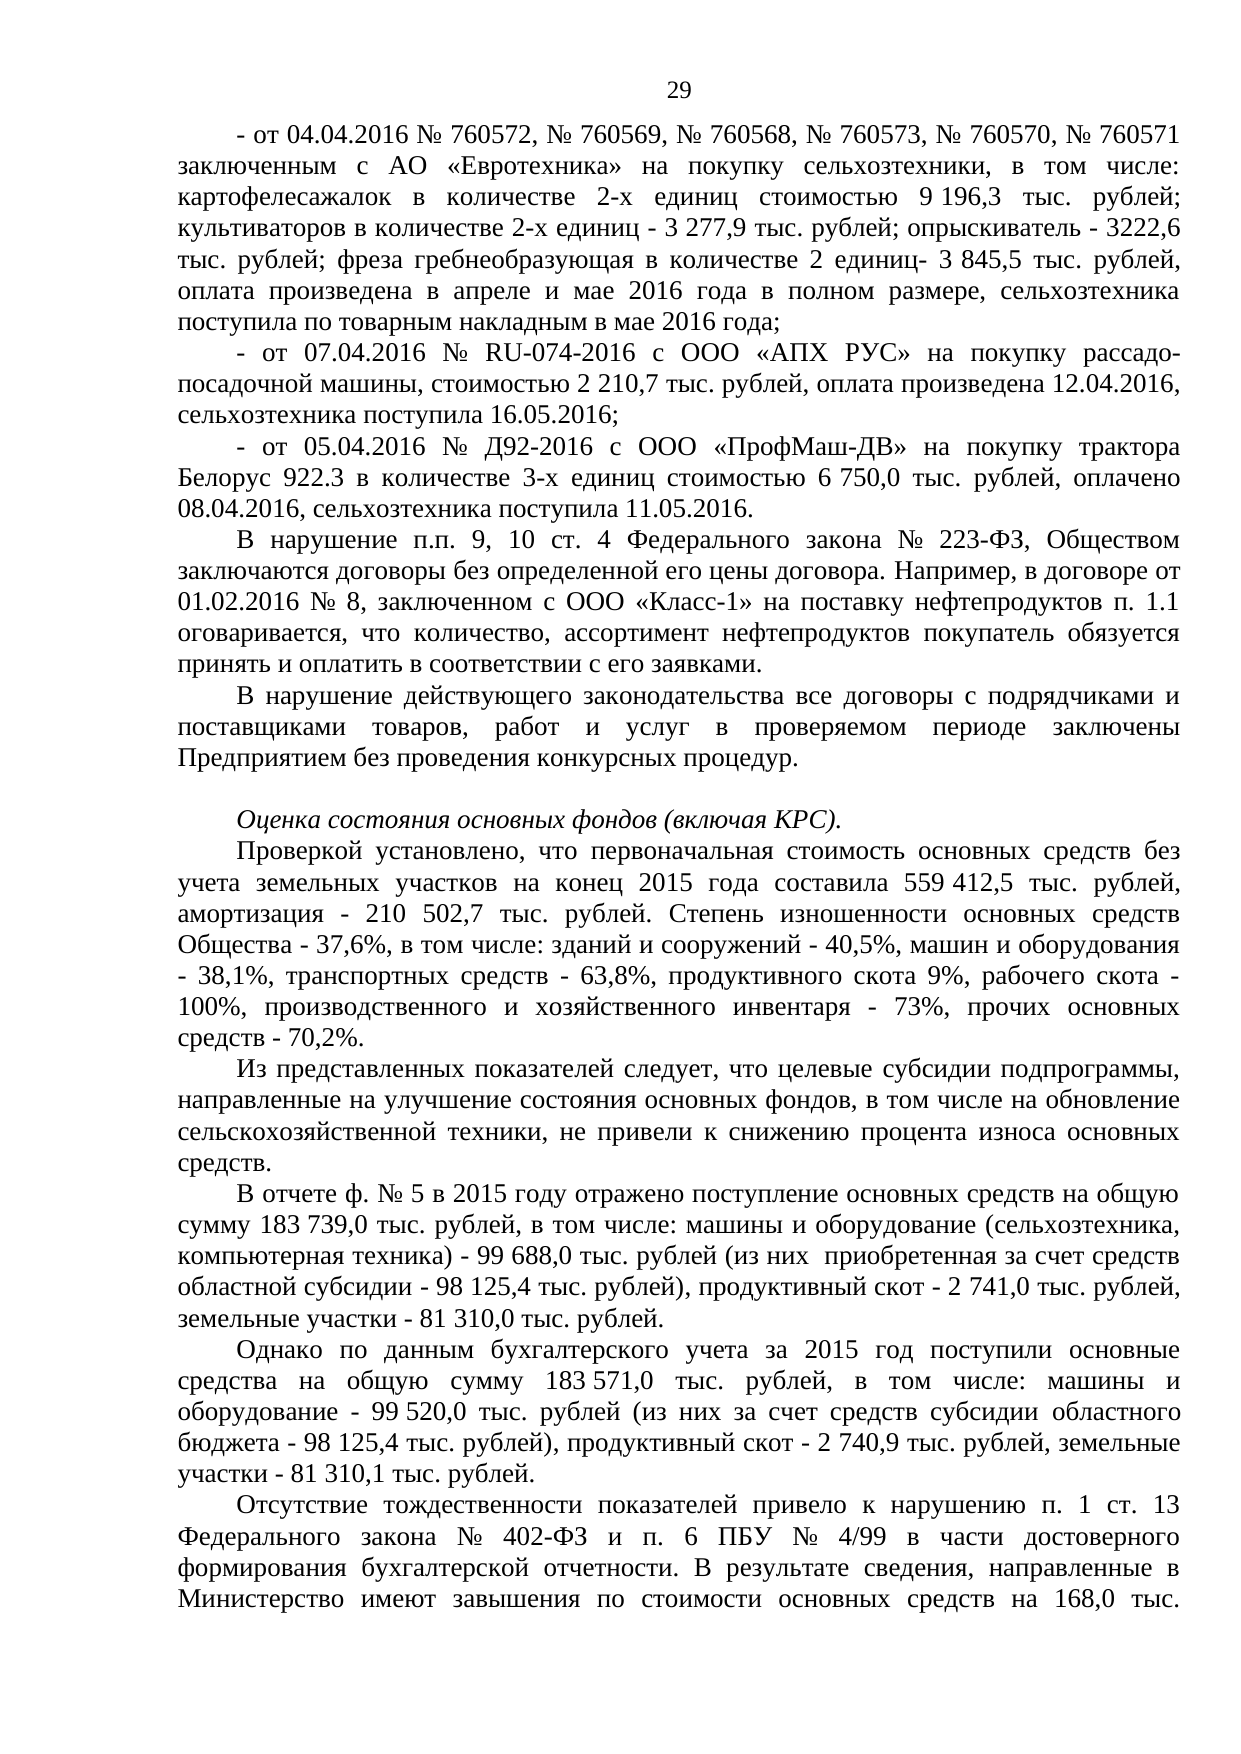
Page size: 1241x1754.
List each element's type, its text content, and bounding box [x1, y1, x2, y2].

text Из представленных показателей следует, что целевые субсидии подпрограммы, направленные на улучшение состояния основных фондов, в том числе на обновление сельскохозяйственной техники, не привели к снижению процента износа основных средств. [177, 1052, 1181, 1177]
text - от 04.04.2016 № 760572, № 760569, № 760568, № 760573, № 760570, № 760571 заключенным с АО «Евротехника» на покупку сельхозтехники, в том числе: картофелесажалок в количестве 2-х единиц стоимостью 9 196,3 тыс. рублей; культиваторов в количестве 2-х единиц - 3 277,9 тыс. рублей; опрыскиватель - 3222,6 тыс. рублей; фреза гребнеобразующая в количестве 2 единиц- 3 845,5 тыс. рублей, оплата произведена в апреле и мае 2016 года в полном размере, сельхозтехника поступила по товарным накладным в мае 2016 года; [177, 118, 1181, 336]
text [177, 1488, 1181, 1613]
text Проверкой установлено, что первоначальная стоимость основных средств без учета земельных участков на конец 2015 года составила 559 412,5 тыс. рублей, амортизация - 210 502,7 тыс. рублей. Степень изношенности основных средств Общества - 37,6%, в том числе: зданий и сооружений - 40,5%, машин и оборудования - 38,1%, транспортных средств - 63,8%, продуктивного скота 9%, рабочего скота - 100%, производственного и хозяйственного инвентаря - 73%, прочих основных средств - 70,2%. [177, 834, 1181, 1052]
text Оценка состояния основных фондов (включая КРС). [177, 803, 1181, 834]
text В нарушение действующего законодательства все договоры с подрядчиками и поставщиками товаров, работ и услуг в проверяемом периоде заключены Предприятием без проведения конкурсных процедур. [177, 679, 1181, 772]
text - от 05.04.2016 № Д92-2016 с ООО «ПрофМаш-ДВ» на покупку трактора Белорус 922.3 в количестве 3-х единиц стоимостью 6 750,0 тыс. рублей, оплачено 08.04.2016, сельхозтехника поступила 11.05.2016. [177, 429, 1181, 523]
text Однако по данным бухгалтерского учета за 2015 год поступили основные средства на общую сумму 183 571,0 тыс. рублей, в том числе: машины и оборудование - 99 520,0 тыс. рублей (из них за счет средств субсидии областного бюджета - 98 125,4 тыс. рублей), продуктивный скот - 2 740,9 тыс. рублей, земельные участки - 81 310,1 тыс. рублей. [177, 1333, 1181, 1488]
text - от 07.04.2016 № RU-074-2016 с ООО «АПХ РУС» на покупку рассадо-посадочной машины, стоимостью 2 210,7 тыс. рублей, оплата произведена 12.04.2016, сельхозтехника поступила 16.05.2016; [177, 336, 1181, 429]
text В отчете ф. № 5 в 2015 году отражено поступление основных средств на общую сумму 183 739,0 тыс. рублей, в том числе: машины и оборудование (сельхозтехника, компьютерная техника) - 99 688,0 тыс. рублей (из них приобретенная за счет средств областной субсидии - 98 125,4 тыс. рублей), продуктивный скот - 2 741,0 тыс. рублей, земельные участки - 81 310,0 тыс. рублей. [177, 1177, 1181, 1333]
text В нарушение п.п. 9, 10 ст. 4 Федерального закона № 223-ФЗ, Обществом заключаются договоры без определенной его цены договора. Например, в договоре от 01.02.2016 № 8, заключенном с ООО «Класс-1» на поставку нефтепродуктов п. 1.1 оговаривается, что количество, ассортимент нефтепродуктов покупатель обязуется принять и оплатить в соответствии с его заявками. [177, 523, 1181, 679]
